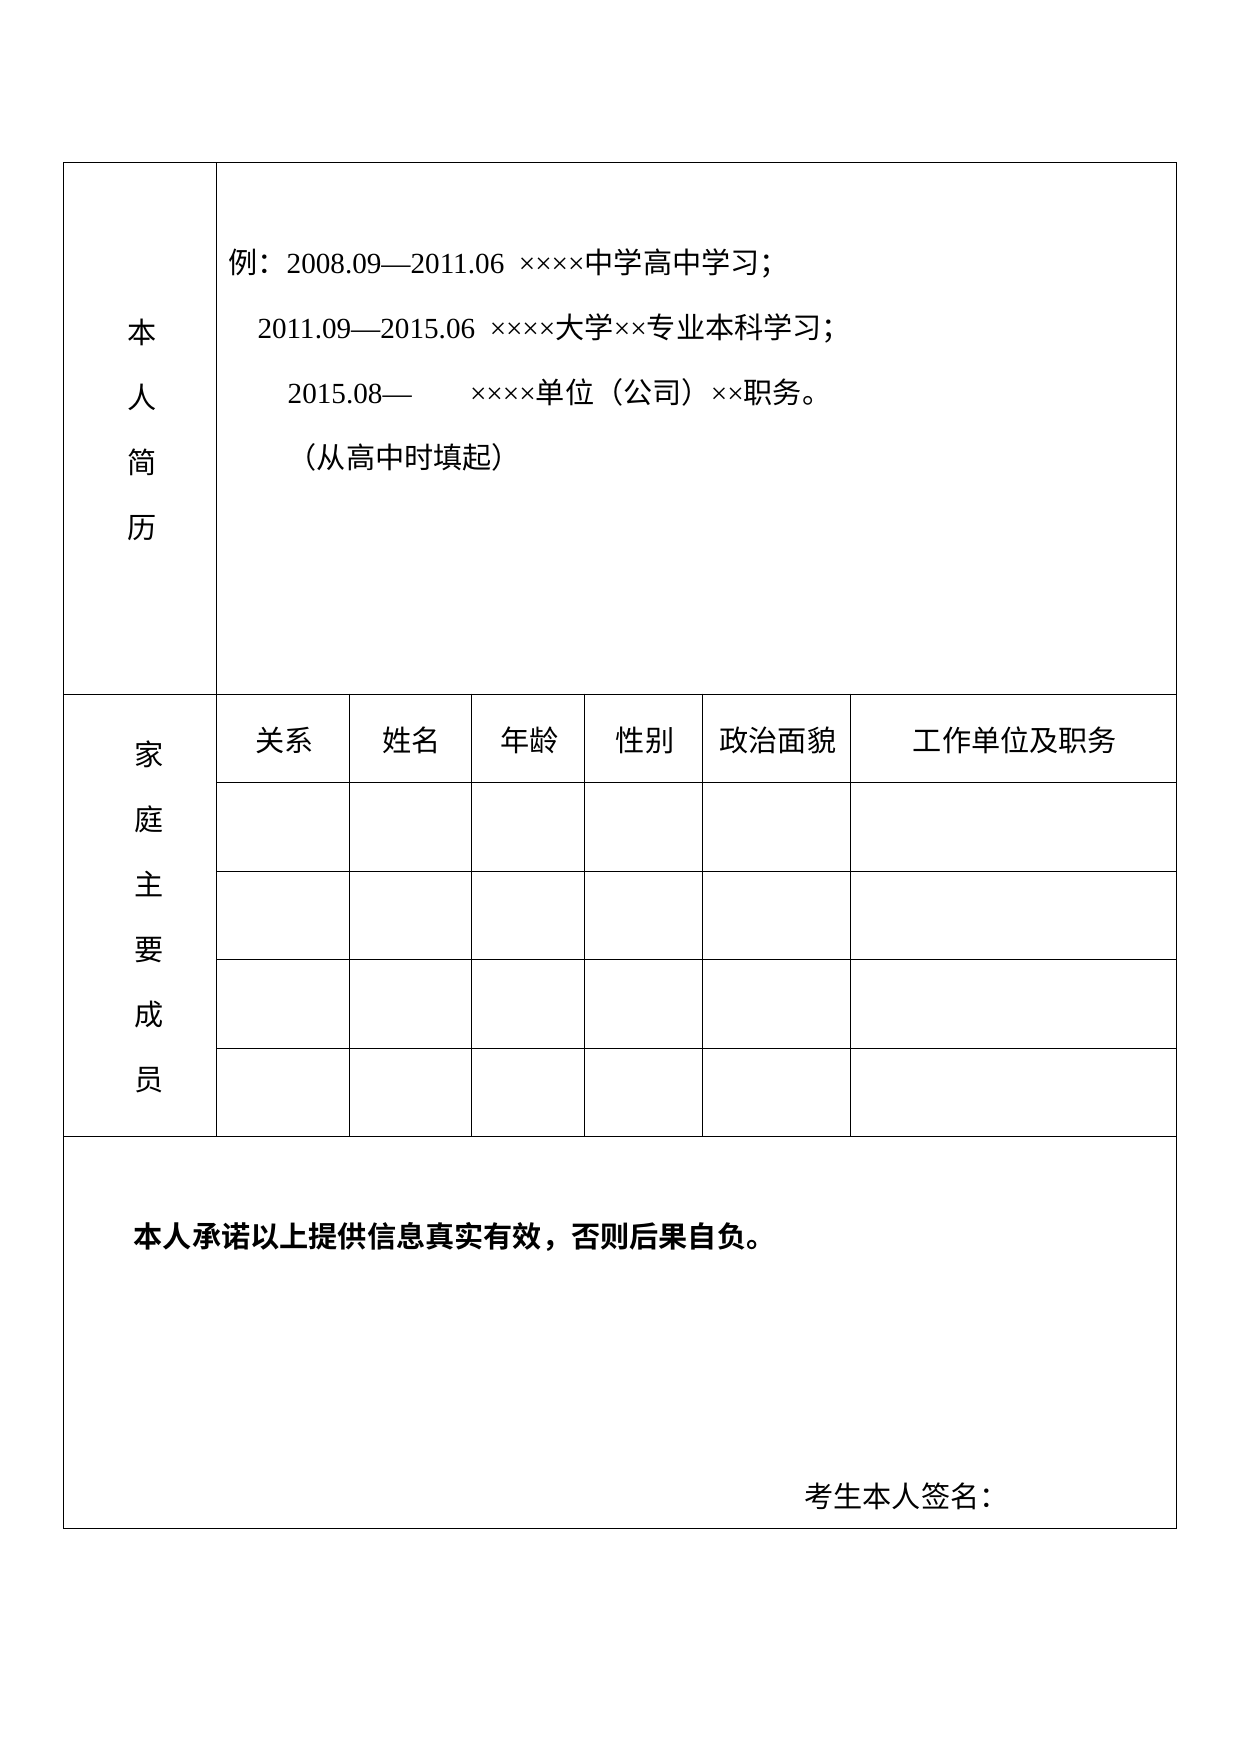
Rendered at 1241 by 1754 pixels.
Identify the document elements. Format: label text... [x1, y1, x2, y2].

table_cell [217, 872, 349, 959]
table_cell 关系 [217, 695, 349, 782]
table_cell [585, 1049, 702, 1136]
table_cell [217, 960, 349, 1048]
table_cell [703, 872, 850, 959]
table_cell 性别 [585, 695, 702, 782]
table_cell [472, 960, 584, 1048]
table_cell [703, 1049, 850, 1136]
table_cell [217, 783, 349, 871]
table_cell [585, 783, 702, 871]
table_cell [350, 1049, 471, 1136]
table_cell [851, 1049, 1176, 1136]
table_cell 姓名 [350, 695, 471, 782]
table_cell [350, 872, 471, 959]
table_cell 本 人 简 历 [64, 163, 216, 693]
table_cell [472, 872, 584, 959]
table_cell [585, 872, 702, 959]
table_cell 年龄 [472, 695, 584, 782]
table_cell [585, 960, 702, 1048]
table_cell [350, 783, 471, 871]
table_cell [851, 783, 1176, 871]
table_cell [217, 1049, 349, 1136]
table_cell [64, 1137, 1176, 1528]
table_cell 工作单位及职务 [851, 695, 1176, 782]
table_cell [703, 783, 850, 871]
table_cell [851, 960, 1176, 1048]
table_cell 政治面貌 [703, 695, 850, 782]
table_cell [350, 960, 471, 1048]
table_cell [851, 872, 1176, 959]
table_cell [472, 783, 584, 871]
table_cell [472, 1049, 584, 1136]
table_cell [703, 960, 850, 1048]
table_cell 例：2008.09—2011.06 ××××中学高中学习； 2011.09—2015.06 ××××大学××专业本科学习； 2015.08— ××××单位（公司）××职务。 （从高中时填起） [217, 163, 1176, 693]
table_cell 家 庭 主 要 成 员 [64, 695, 216, 1136]
